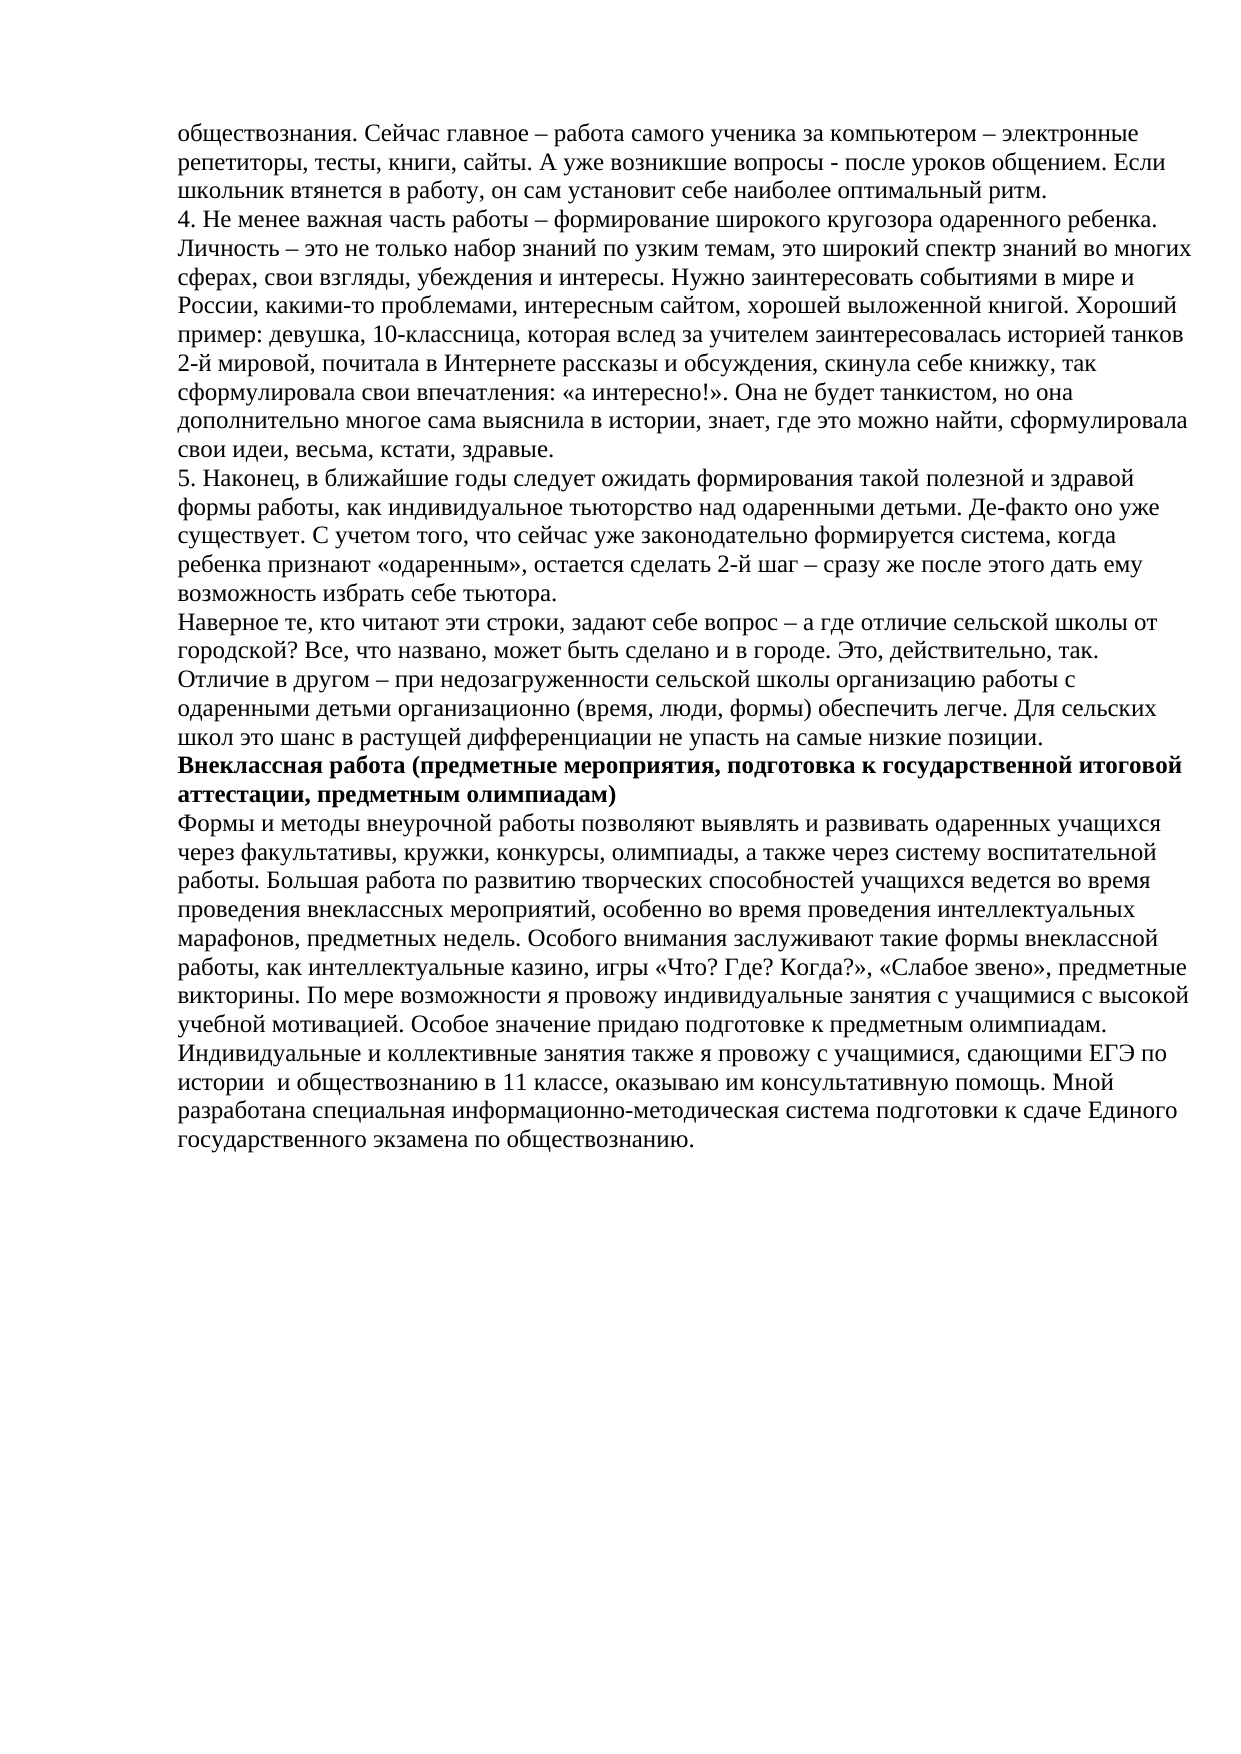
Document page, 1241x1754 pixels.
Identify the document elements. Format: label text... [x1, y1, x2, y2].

text Внеклассная работа (предметные мероприятия, подготовка к государственной итоговой аттестации, предметным олимпиадам) Формы и методы внеурочной работы позволяют выявлять и развивать одаренных учащихся через факультативы, кружки, конкурсы, олимпиады, а также через систему воспитательной работы. Большая работа по развитию творческих способностей учащихся ведется во время проведения внеклассных мероприятий, особенно во время проведения интеллектуальных марафонов, предметных недель. Особого внимания заслуживают такие формы внеклассной работы, как интеллектуальные казино, игры «Что? Где? Когда?», «Слабое звено», предметные викторины. По мере возможности я провожу индивидуальные занятия с учащимися с высокой учебной мотивацией. Особое значение придаю подготовке к предметным олимпиадам. Индивидуальные и коллективные занятия также я провожу с учащимися, сдающими ЕГЭ по истории и обществознанию в 11 классе, оказываю им консультативную помощь. Мной разработана специальная информационно-методическая система подготовки к сдаче Единого государственного экзамена по обществознанию. [177, 751, 1196, 1181]
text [177, 118, 1196, 204]
text 5. Наконец, в ближайшие годы следует ожидать формирования такой полезной и здравой формы работы, как индивидуальное тьюторство над одаренными детьми. Де-факто оно уже существует. С учетом того, что сейчас уже законодательно формируется система, когда ребенка признают «одаренным», остается сделать 2-й шаг – сразу же после этого дать ему возможность избрать себе тьютора. [177, 463, 1196, 607]
text Наверное те, кто читают эти строки, задают себе вопрос – а где отличие сельской школы от городской? Все, что названо, может быть сделано и в городе. Это, действительно, так. Отличие в другом – при недозагруженности сельской школы организацию работы с одаренными детьми организационно (время, люди, формы) обеспечить легче. Для сельских школ это шанс в растущей дифференциации не упасть на самые низкие позиции. [177, 607, 1196, 751]
text 4. Не менее важная часть работы – формирование широкого кругозора одаренного ребенка. Личность – это не только набор знаний по узким темам, это широкий спектр знаний во многих сферах, свои взгляды, убеждения и интересы. Нужно заинтересовать событиями в мире и России, какими-то проблемами, интересным сайтом, хорошей выложенной книгой. Хороший пример: девушка, 10-классница, которая вслед за учителем заинтересовалась историей танков 2-й мировой, почитала в Интернете рассказы и обсуждения, скинула себе книжку, так сформулировала свои впечатления: «а интересно!». Она не будет танкистом, но она дополнительно многое сама выяснила в истории, знает, где это можно найти, сформулировала свои идеи, весьма, кстати, здравые. [177, 204, 1196, 463]
